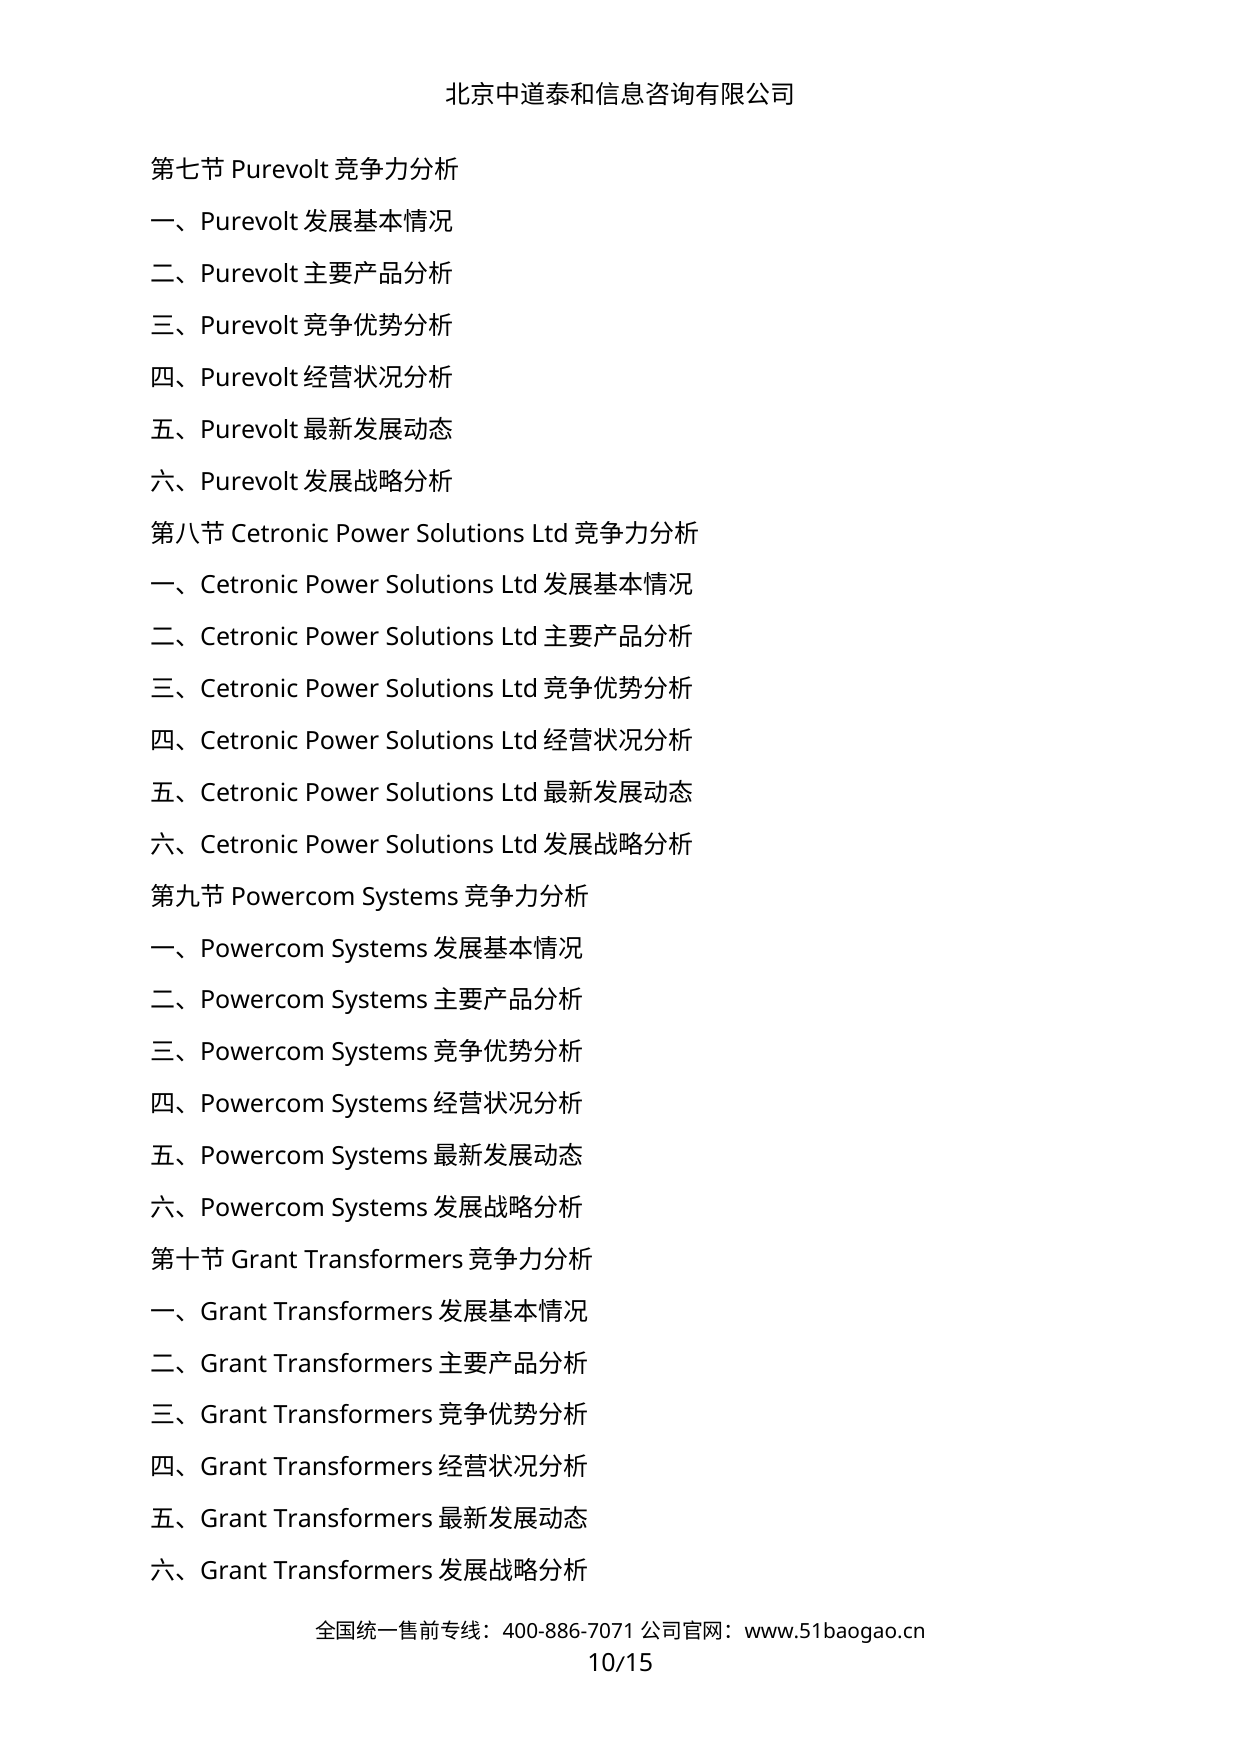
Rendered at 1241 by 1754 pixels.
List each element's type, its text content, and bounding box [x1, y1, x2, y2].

text 第八节 Cetronic Power Solutions Ltd竞争力分析 [150, 513, 1090, 549]
text 六、Powercom Systems发展战略分析 [150, 1187, 1090, 1224]
text 第七节 Purevolt竞争力分析 [150, 150, 1090, 186]
text 六、Cetronic Power Solutions Ltd发展战略分析 [150, 824, 1090, 861]
text 四、Grant Transformers经营状况分析 [150, 1447, 1090, 1483]
text 二、Cetronic Power Solutions Ltd主要产品分析 [150, 617, 1090, 653]
text 三、Cetronic Power Solutions Ltd竞争优势分析 [150, 669, 1090, 705]
text 一、Grant Transformers发展基本情况 [150, 1291, 1090, 1327]
text 五、Cetronic Power Solutions Ltd最新发展动态 [150, 772, 1090, 809]
text 五、Grant Transformers最新发展动态 [150, 1499, 1090, 1535]
text 四、Powercom Systems经营状况分析 [150, 1084, 1090, 1120]
text 六、Purevolt发展战略分析 [150, 461, 1090, 497]
text 第十节 Grant Transformers竞争力分析 [150, 1239, 1090, 1276]
text 一、Cetronic Power Solutions Ltd发展基本情况 [150, 565, 1090, 601]
text 二、Powercom Systems主要产品分析 [150, 980, 1090, 1016]
text 五、Powercom Systems最新发展动态 [150, 1136, 1090, 1172]
text 四、Purevolt经营状况分析 [150, 357, 1090, 394]
text 第九节 Powercom Systems竞争力分析 [150, 876, 1090, 912]
text 四、Cetronic Power Solutions Ltd经营状况分析 [150, 721, 1090, 757]
text 一、Powercom Systems发展基本情况 [150, 928, 1090, 964]
text 五、Purevolt最新发展动态 [150, 409, 1090, 446]
text 六、Grant Transformers发展战略分析 [150, 1551, 1090, 1587]
text 三、Powercom Systems竞争优势分析 [150, 1032, 1090, 1068]
text 一、Purevolt发展基本情况 [150, 202, 1090, 238]
text 三、Purevolt竞争优势分析 [150, 306, 1090, 342]
text 二、Grant Transformers主要产品分析 [150, 1343, 1090, 1379]
text 二、Purevolt主要产品分析 [150, 254, 1090, 290]
text 三、Grant Transformers竞争优势分析 [150, 1395, 1090, 1431]
